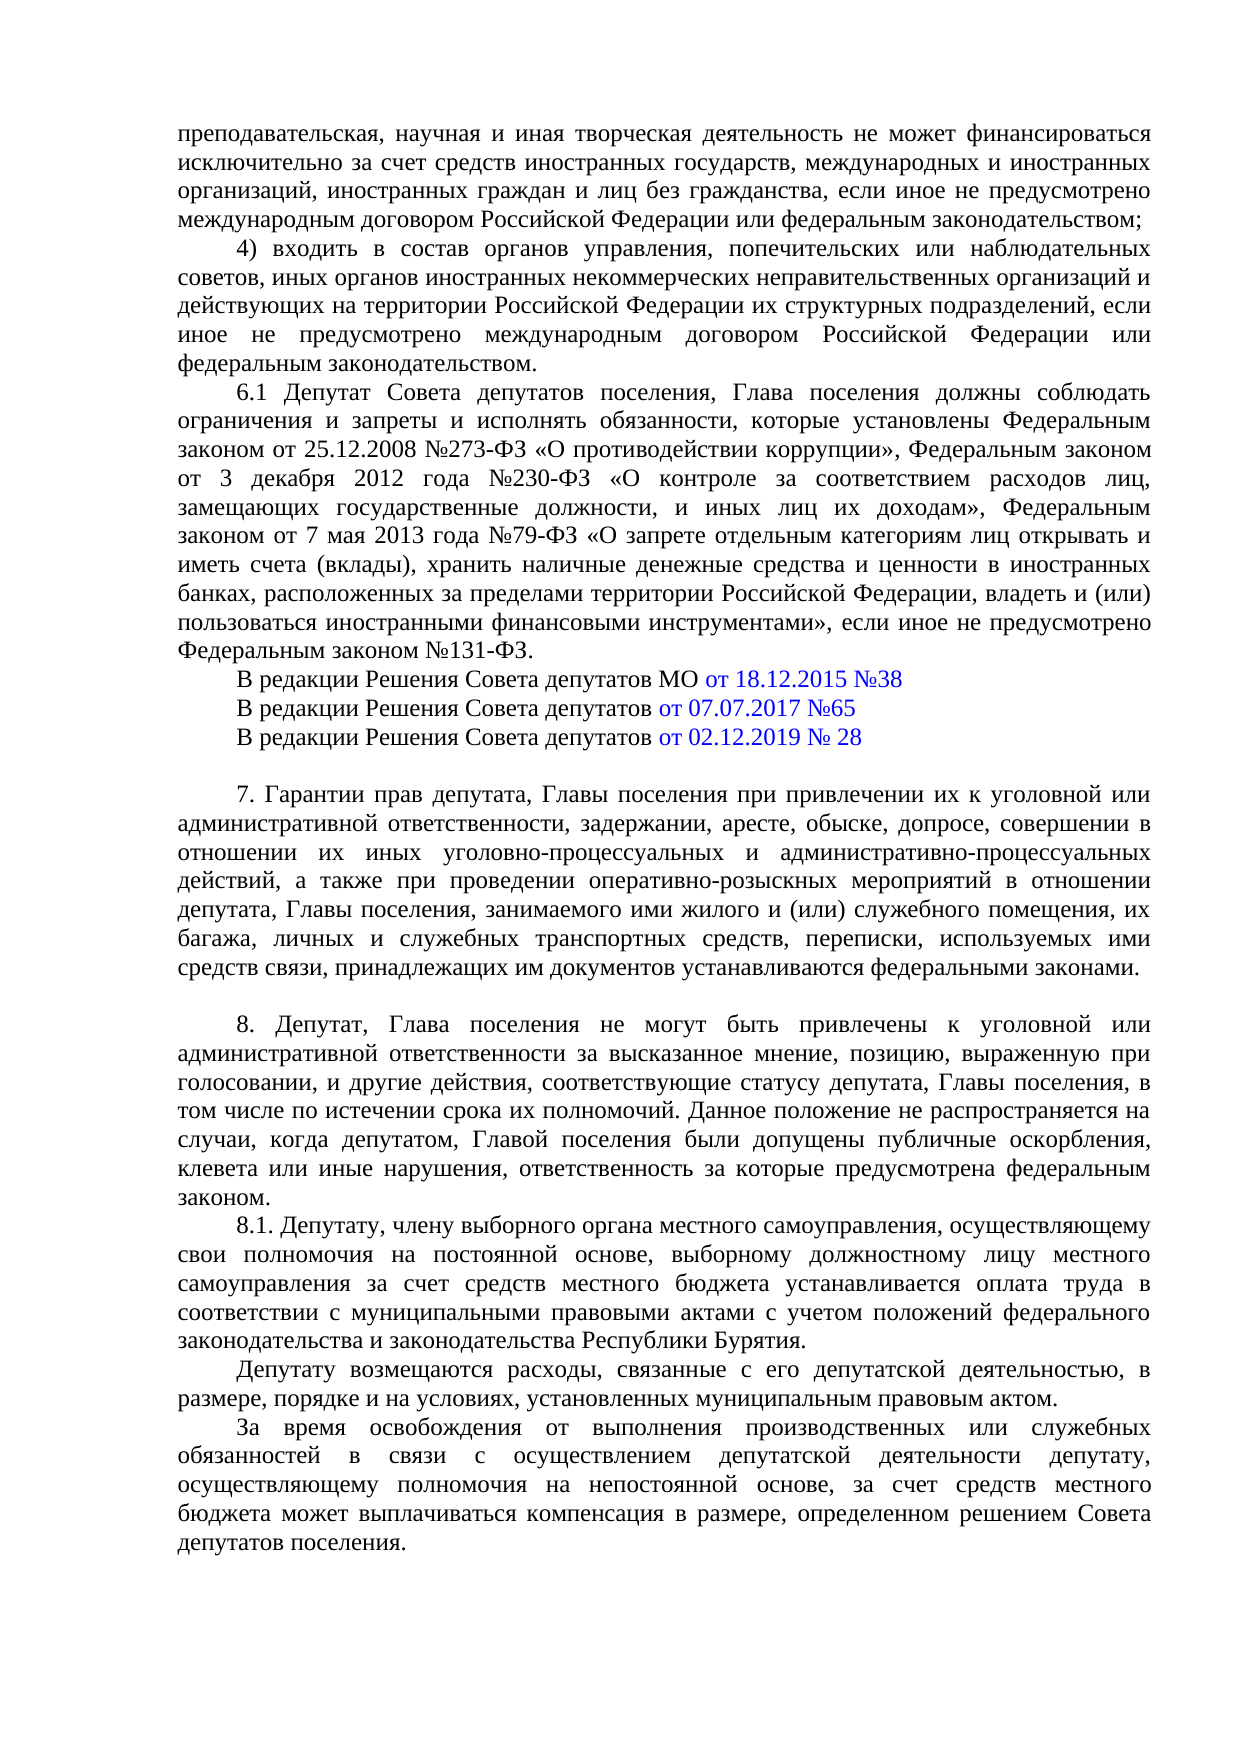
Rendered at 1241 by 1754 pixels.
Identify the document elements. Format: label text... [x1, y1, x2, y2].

text В редакции Решения Совета депутатов МО от 18.12.2015 №38 [177, 664, 1152, 693]
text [177, 118, 1152, 233]
text В редакции Решения Совета депутатов от 02.12.2019 № 28 [177, 722, 1152, 751]
text 8. Депутат, Глава поселения не могут быть привлечены к уголовной или административной ответственности за высказанное мнение, позицию, выраженную при голосовании, и другие действия, соответствующие статусу депутата, Главы поселения, в том числе по истечении срока их полномочий. Данное положение не распространяется на случаи, когда депутатом, Главой поселения были допущены публичные оскорбления, клевета или иные нарушения, ответственность за которые предусмотрена федеральным законом. [177, 1009, 1152, 1211]
text В редакции Решения Совета депутатов от 07.07.2017 №65 [177, 693, 1152, 722]
text Депутату возмещаются расходы, связанные с его депутатской деятельностью, в размере, порядке и на условиях, установленных муниципальным правовым актом. [177, 1354, 1152, 1412]
text 6.1 Депутат Совета депутатов поселения, Глава поселения должны соблюдать ограничения и запреты и исполнять обязанности, которые установлены Федеральным законом от 25.12.2008 №273-ФЗ «О противодействии коррупции», Федеральным законом от 3 декабря 2012 года №230-ФЗ «О контроле за соответствием расходов лиц, замещающих государственные должности, и иных лиц их доходам», Федеральным законом от 7 мая 2013 года №79-ФЗ «О запрете отдельным категориям лиц открывать и иметь счета (вклады), хранить наличные денежные средства и ценности в иностранных банках, расположенных за пределами территории Российской Федерации, владеть и (или) пользоваться иностранными финансовыми инструментами», если иное не предусмотрено Федеральным законом №131-ФЗ. [177, 377, 1152, 664]
text 4) входить в состав органов управления, попечительских или наблюдательных советов, иных органов иностранных некоммерческих неправительственных организаций и действующих на территории Российской Федерации их структурных подразделений, если иное не предусмотрено международным договором Российской Федерации или федеральным законодательством. [177, 233, 1152, 377]
text 7. Гарантии прав депутата, Главы поселения при привлечении их к уголовной или административной ответственности, задержании, аресте, обыске, допросе, совершении в отношении их иных уголовно-процессуальных и административно-процессуальных действий, а также при проведении оперативно-розыскных мероприятий в отношении депутата, Главы поселения, занимаемого ими жилого и (или) служебного помещения, их багажа, личных и служебных транспортных средств, переписки, используемых ими средств связи, принадлежащих им документов устанавливаются федеральными законами. [177, 779, 1152, 981]
text За время освобождения от выполнения производственных или служебных обязанностей в связи с осуществлением депутатской деятельности депутату, осуществляющему полномочия на непостоянной основе, за счет средств местного бюджета может выплачиваться компенсация в размере, определенном решением Совета депутатов поселения. [177, 1412, 1152, 1556]
text 8.1. Депутату, члену выборного органа местного самоуправления, осуществляющему свои полномочия на постоянной основе, выборному должностному лицу местного самоуправления за счет средств местного бюджета устанавливается оплата труда в соответствии с муниципальными правовыми актами с учетом положений федерального законодательства и законодательства Республики Бурятия. [177, 1211, 1152, 1354]
